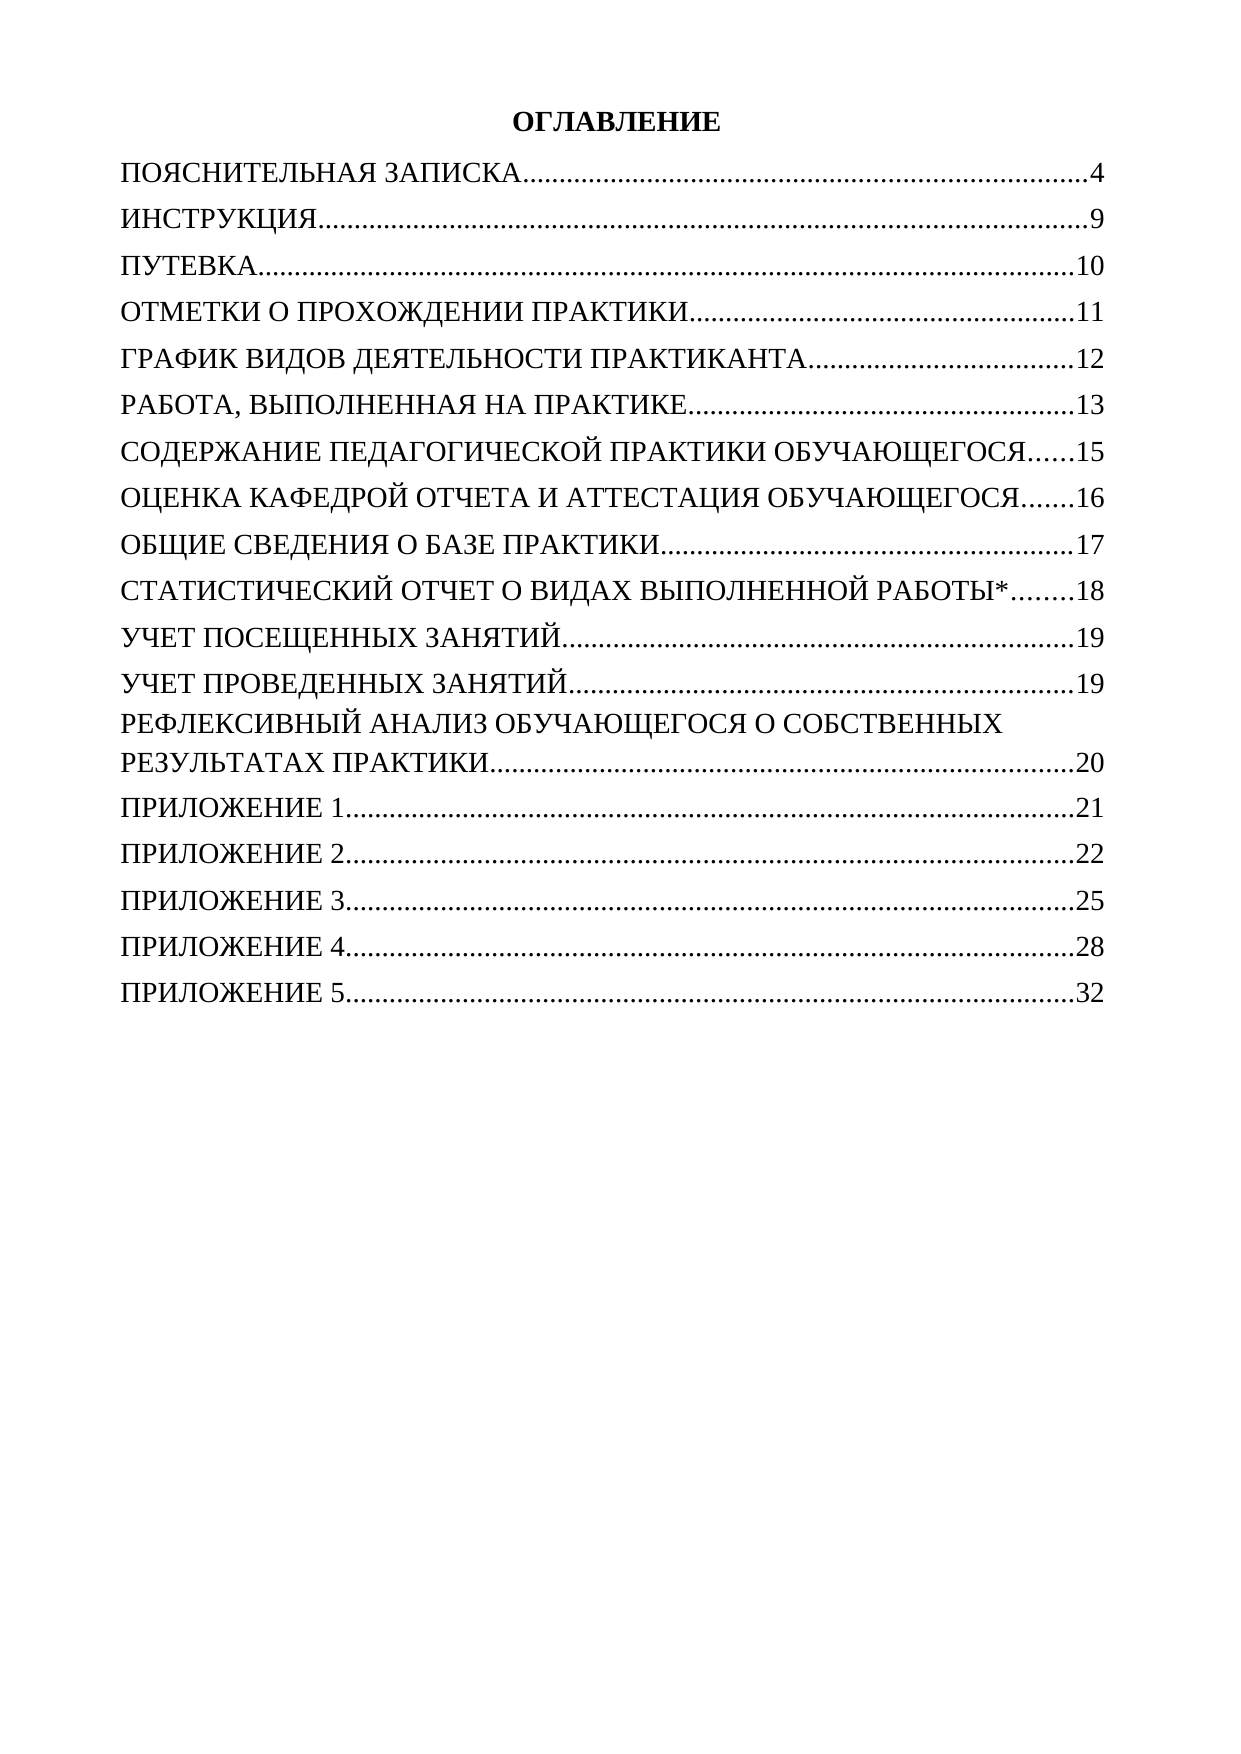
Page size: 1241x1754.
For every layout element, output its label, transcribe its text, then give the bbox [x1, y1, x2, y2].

text СТАТИСТИЧЕСКИЙ ОТЧЕТ О ВИДАХ ВЫПОЛНЕННОЙ РАБОТЫ* 18 [120, 563, 1113, 610]
text УЧЕТ ПРОВЕДЕННЫХ ЗАНЯТИЙ 19 [120, 656, 1113, 703]
text ПРИЛОЖЕНИЕ 4 28 [120, 919, 1113, 966]
text ПРИЛОЖЕНИЕ 2 22 [120, 826, 1113, 873]
text ОТМЕТКИ О ПРОХОЖДЕНИИ ПРАКТИКИ 11 [120, 285, 1113, 331]
text ОЦЕНКА КАФЕДРОЙ ОТЧЕТА И АТТЕСТАЦИЯ ОБУЧАЮЩЕГОСЯ 16 [120, 471, 1113, 517]
text УЧЕТ ПОСЕЩЕННЫХ ЗАНЯТИЙ 19 [120, 610, 1113, 656]
text ПРИЛОЖЕНИЕ 3 25 [120, 873, 1113, 919]
text ИНСТРУКЦИЯ 9 [120, 192, 1113, 238]
text РАБОТА, ВЫПОЛНЕННАЯ НА ПРАКТИКЕ 13 [120, 378, 1113, 424]
text ОГЛАВЛЕНИЕ [120, 108, 1113, 137]
text СОДЕРЖАНИЕ ПЕДАГОГИЧЕСКОЙ ПРАКТИКИ ОБУЧАЮЩЕГОСЯ 15 [120, 424, 1113, 471]
text РЕФЛЕКСИВНЫЙ АНАЛИЗ ОБУЧАЮЩЕГОСЯ О СОБСТВЕННЫХ РЕЗУЛЬТАТАХ ПРАКТИКИ 20 [120, 703, 1113, 780]
text ПОЯСНИТЕЛЬНАЯ ЗАПИСКА 4 [120, 145, 1113, 192]
text ГРАФИК ВИДОВ ДЕЯТЕЛЬНОСТИ ПРАКТИКАНТА 12 [120, 331, 1113, 378]
text ОБЩИЕ СВЕДЕНИЯ О БАЗЕ ПРАКТИКИ 17 [120, 517, 1113, 563]
text ПУТЕВКА 10 [120, 238, 1113, 285]
text ПРИЛОЖЕНИЕ 5 32 [120, 966, 1113, 1012]
text ПРИЛОЖЕНИЕ 1 21 [120, 780, 1113, 826]
